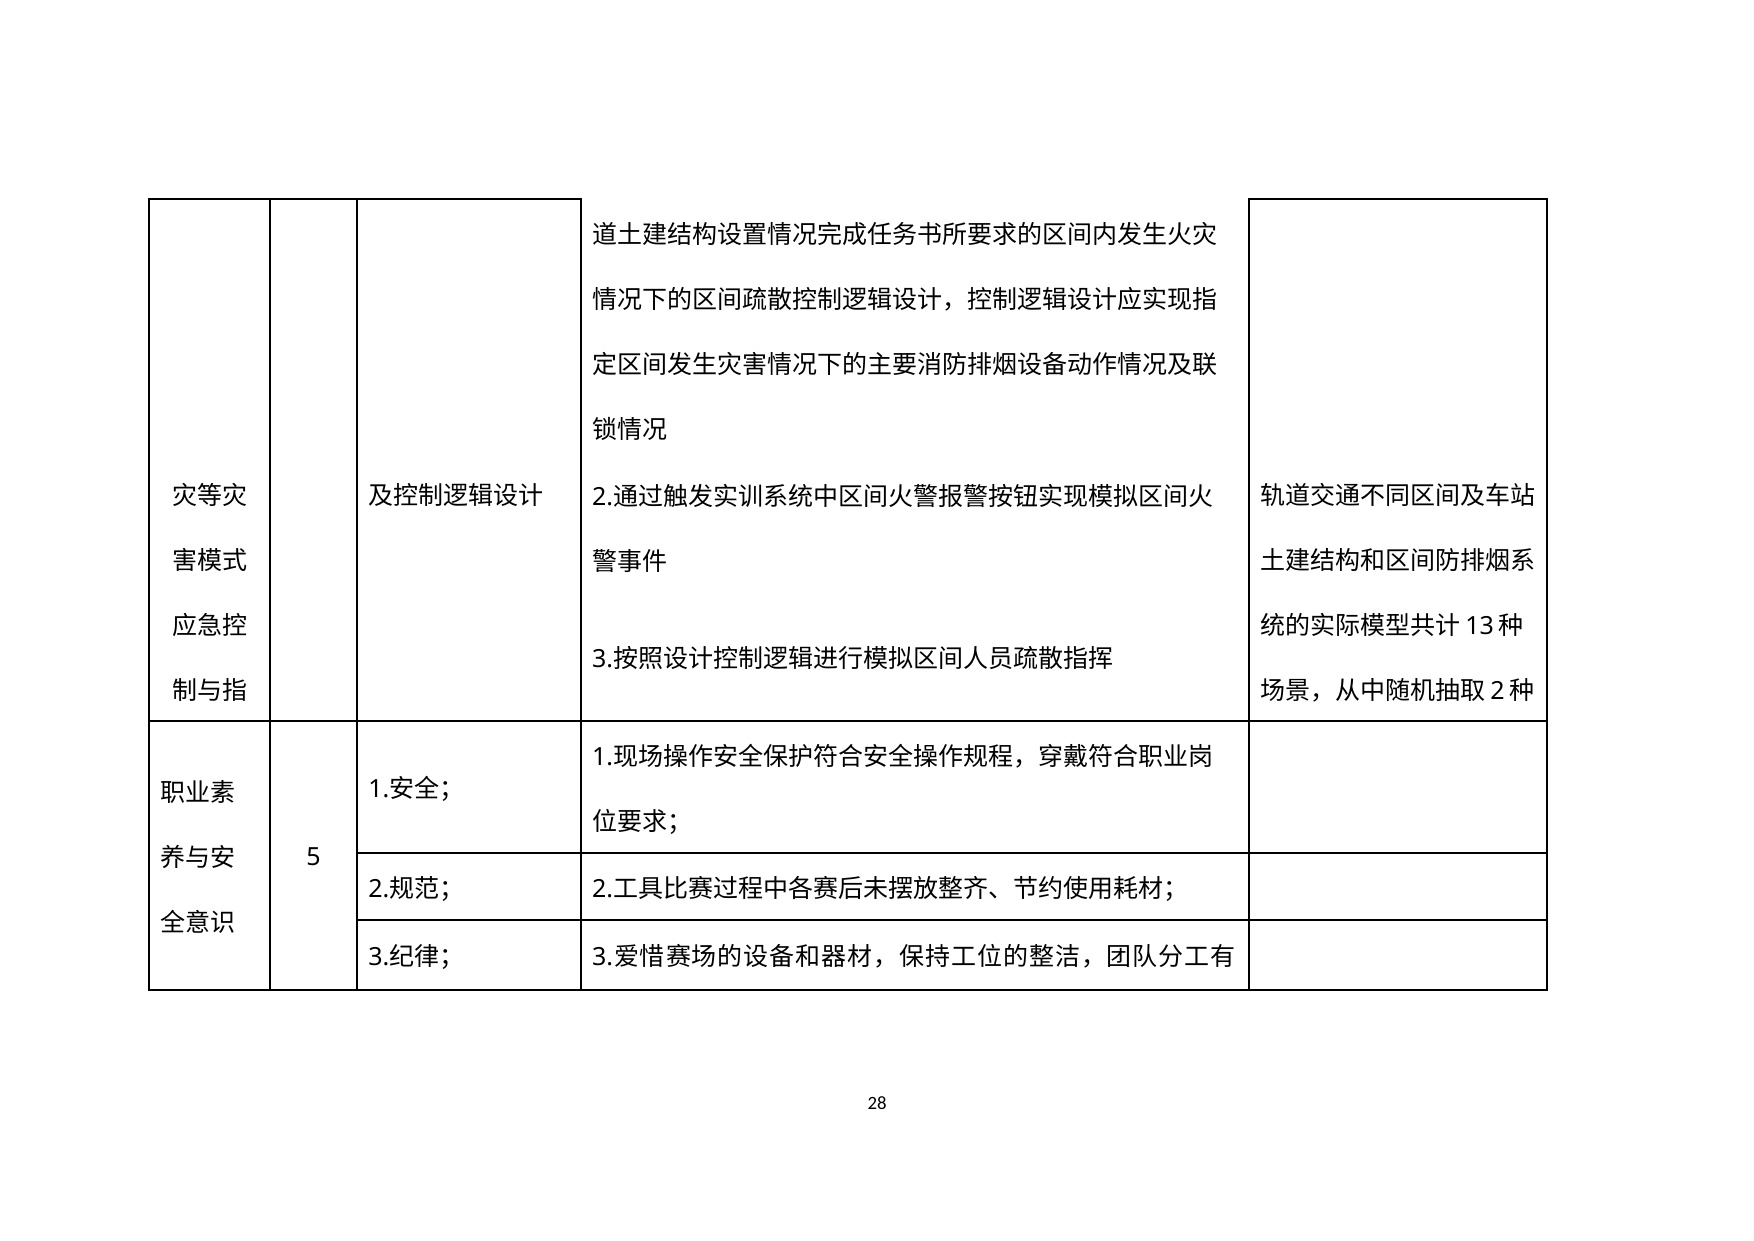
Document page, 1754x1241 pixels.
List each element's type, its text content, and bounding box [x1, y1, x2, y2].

table_cell [1250, 854, 1546, 919]
table_cell 2.通过触发实训系统中区间火警报警按钮实现模拟区间火警事件 [582, 460, 1248, 592]
table_cell 5 [271, 722, 356, 989]
table_cell 3.按照设计控制逻辑进行模拟区间人员疏散指挥 [582, 592, 1248, 720]
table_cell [582, 921, 1248, 989]
table_cell 1.现场操作安全保护符合安全操作规程，穿戴符合职业岗位要求； [582, 722, 1248, 852]
table_cell [1250, 722, 1546, 852]
table_cell [1250, 921, 1546, 989]
table_cell 2.工具比赛过程中各赛后未摆放整齐、节约使用耗材； [582, 854, 1248, 919]
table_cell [582, 198, 1248, 460]
table_cell 3.纪律； [358, 921, 580, 989]
table_cell 2.规范； [358, 854, 580, 919]
table_cell 1.安全； [358, 722, 580, 852]
table_cell 职业素养与安全意识 [150, 722, 269, 989]
